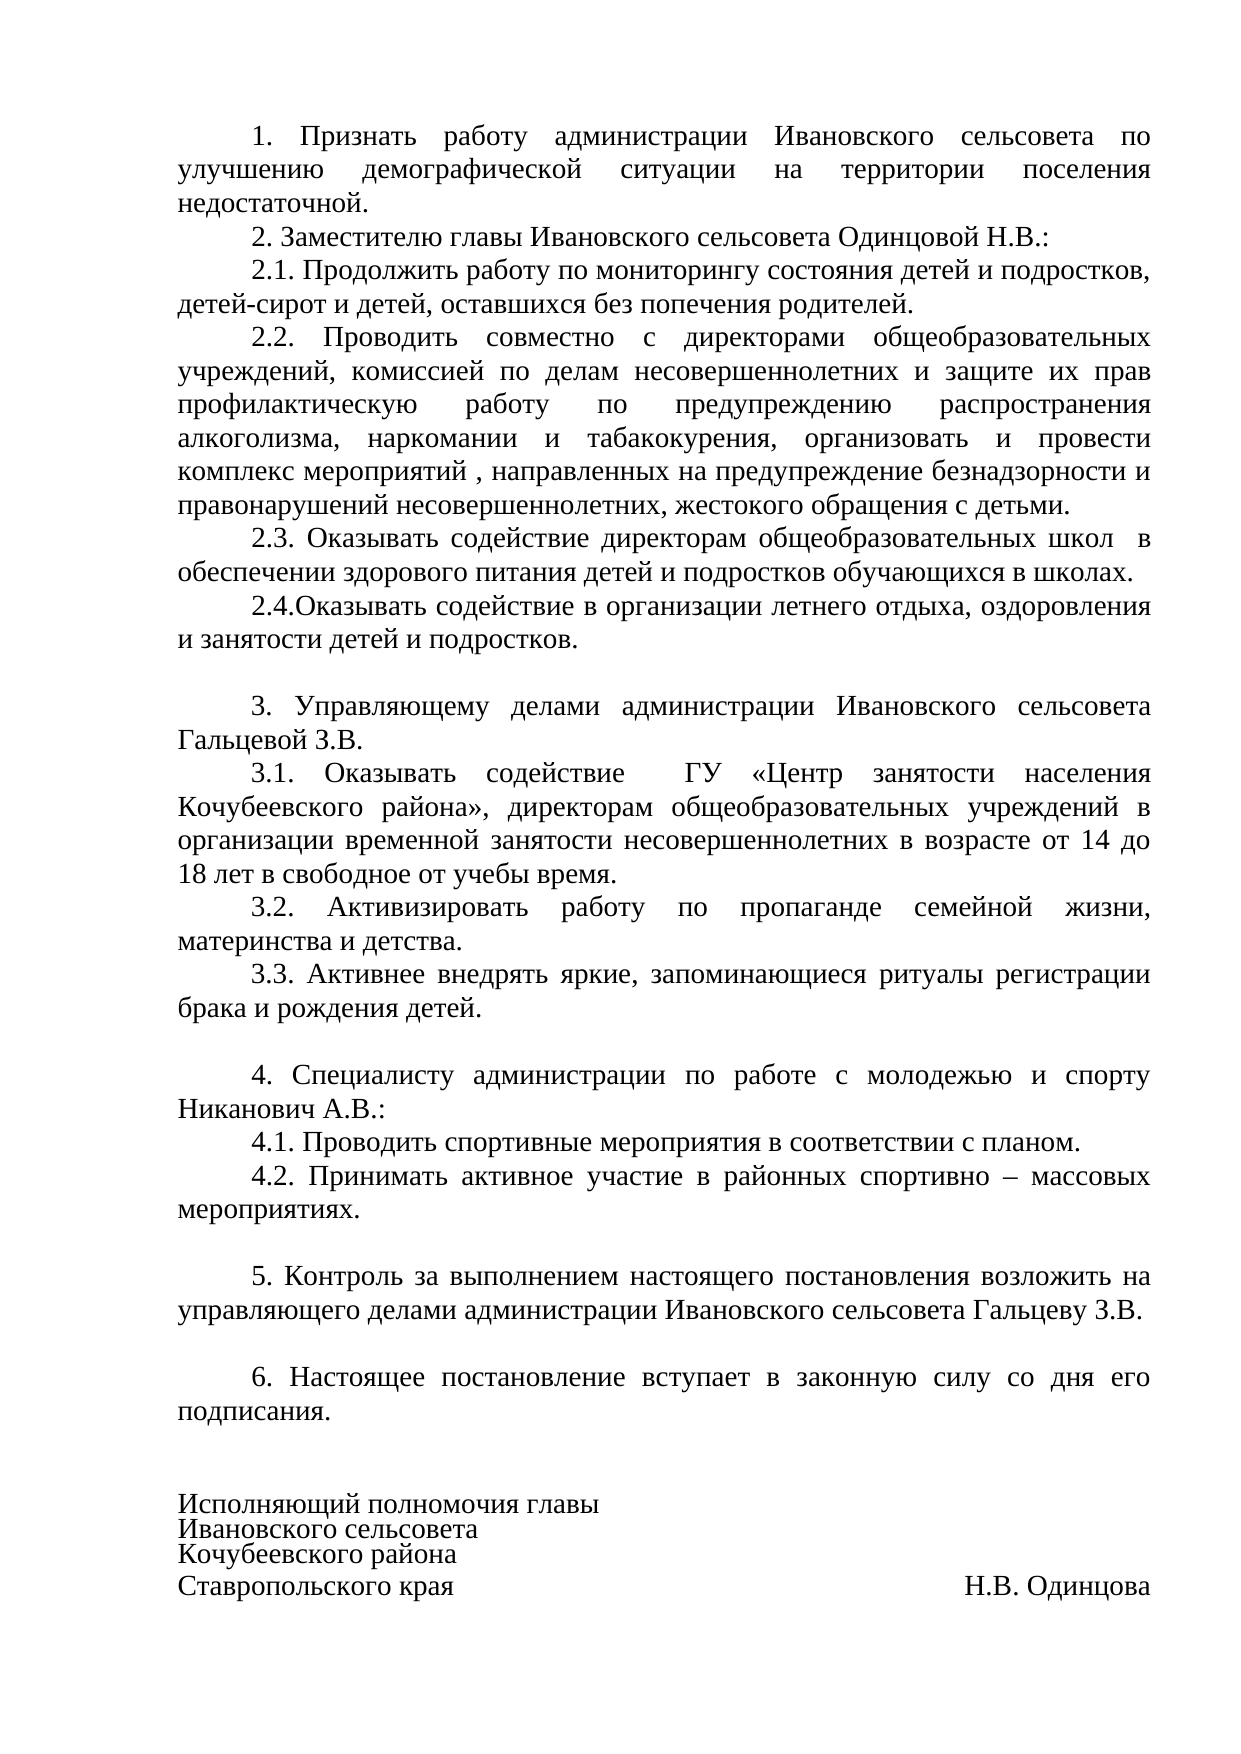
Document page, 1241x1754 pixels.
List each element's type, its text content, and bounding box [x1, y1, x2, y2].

text 3. Управляющему делами администрации Ивановского сельсовета Гальцевой З.В. [177, 688, 1152, 755]
text Кочубеевского района [177, 1543, 1152, 1568]
text 3.2. Активизировать работу по пропаганде семейной жизни, материнства и детства. [177, 889, 1152, 957]
text 4. Специалисту администрации по работе с молодежью и спорту Никанович А.В.: [177, 1057, 1152, 1124]
text 6. Настоящее постановление вступает в законную силу со дня его подписания. [177, 1359, 1152, 1426]
text 1. Признать работу администрации Ивановского сельсовета по улучшению демографической ситуации на территории поселения недостаточной. [177, 118, 1152, 219]
text 4.2. Принимать активное участие в районных спортивно – массовых мероприятиях. [177, 1158, 1152, 1225]
text 5. Контроль за выполнением настоящего постановления возложить на управляющего делами администрации Ивановского сельсовета Гальцеву З.В. [177, 1258, 1152, 1326]
text 2.4.Оказывать содействие в организации летнего отдыха, оздоровления и занятости детей и подростков. [177, 588, 1152, 655]
text 4.1. Проводить спортивные мероприятия в соответствии с планом. [177, 1124, 1152, 1158]
text Исполняющий полномочия главы [177, 1493, 1152, 1518]
text 2. Заместителю главы Ивановского сельсовета Одинцовой Н.В.: [177, 219, 1152, 252]
text 2.3. Оказывать содействие директорам общеобразовательных школ в обеспечении здорового питания детей и подростков обучающихся в школах. [177, 521, 1152, 588]
text 2.2. Проводить совместно с директорами общеобразовательных учреждений, комиссией по делам несовершеннолетних и защите их прав профилактическую работу по предупреждению распространения алкоголизма, наркомании и табакокурения, организовать и провести комплекс мероприятий , направленных на предупреждение безнадзорности и правонарушений несовершеннолетних, жестокого обращения с детьми. [177, 319, 1152, 521]
text 2.1. Продолжить работу по мониторингу состояния детей и подростков, детей-сирот и детей, оставшихся без попечения родителей. [177, 252, 1152, 319]
text Ставропольского края Н.В. Одинцова [177, 1568, 1152, 1602]
text 3.1. Оказывать содействие ГУ «Центр занятости населения Кочубеевского района», директорам общеобразовательных учреждений в организации временной занятости несовершеннолетних в возрасте от 14 до 18 лет в свободное от учебы время. [177, 755, 1152, 889]
text 3.3. Активнее внедрять яркие, запоминающиеся ритуалы регистрации брака и рождения детей. [177, 957, 1152, 1024]
text Ивановского сельсовета [177, 1518, 1152, 1543]
